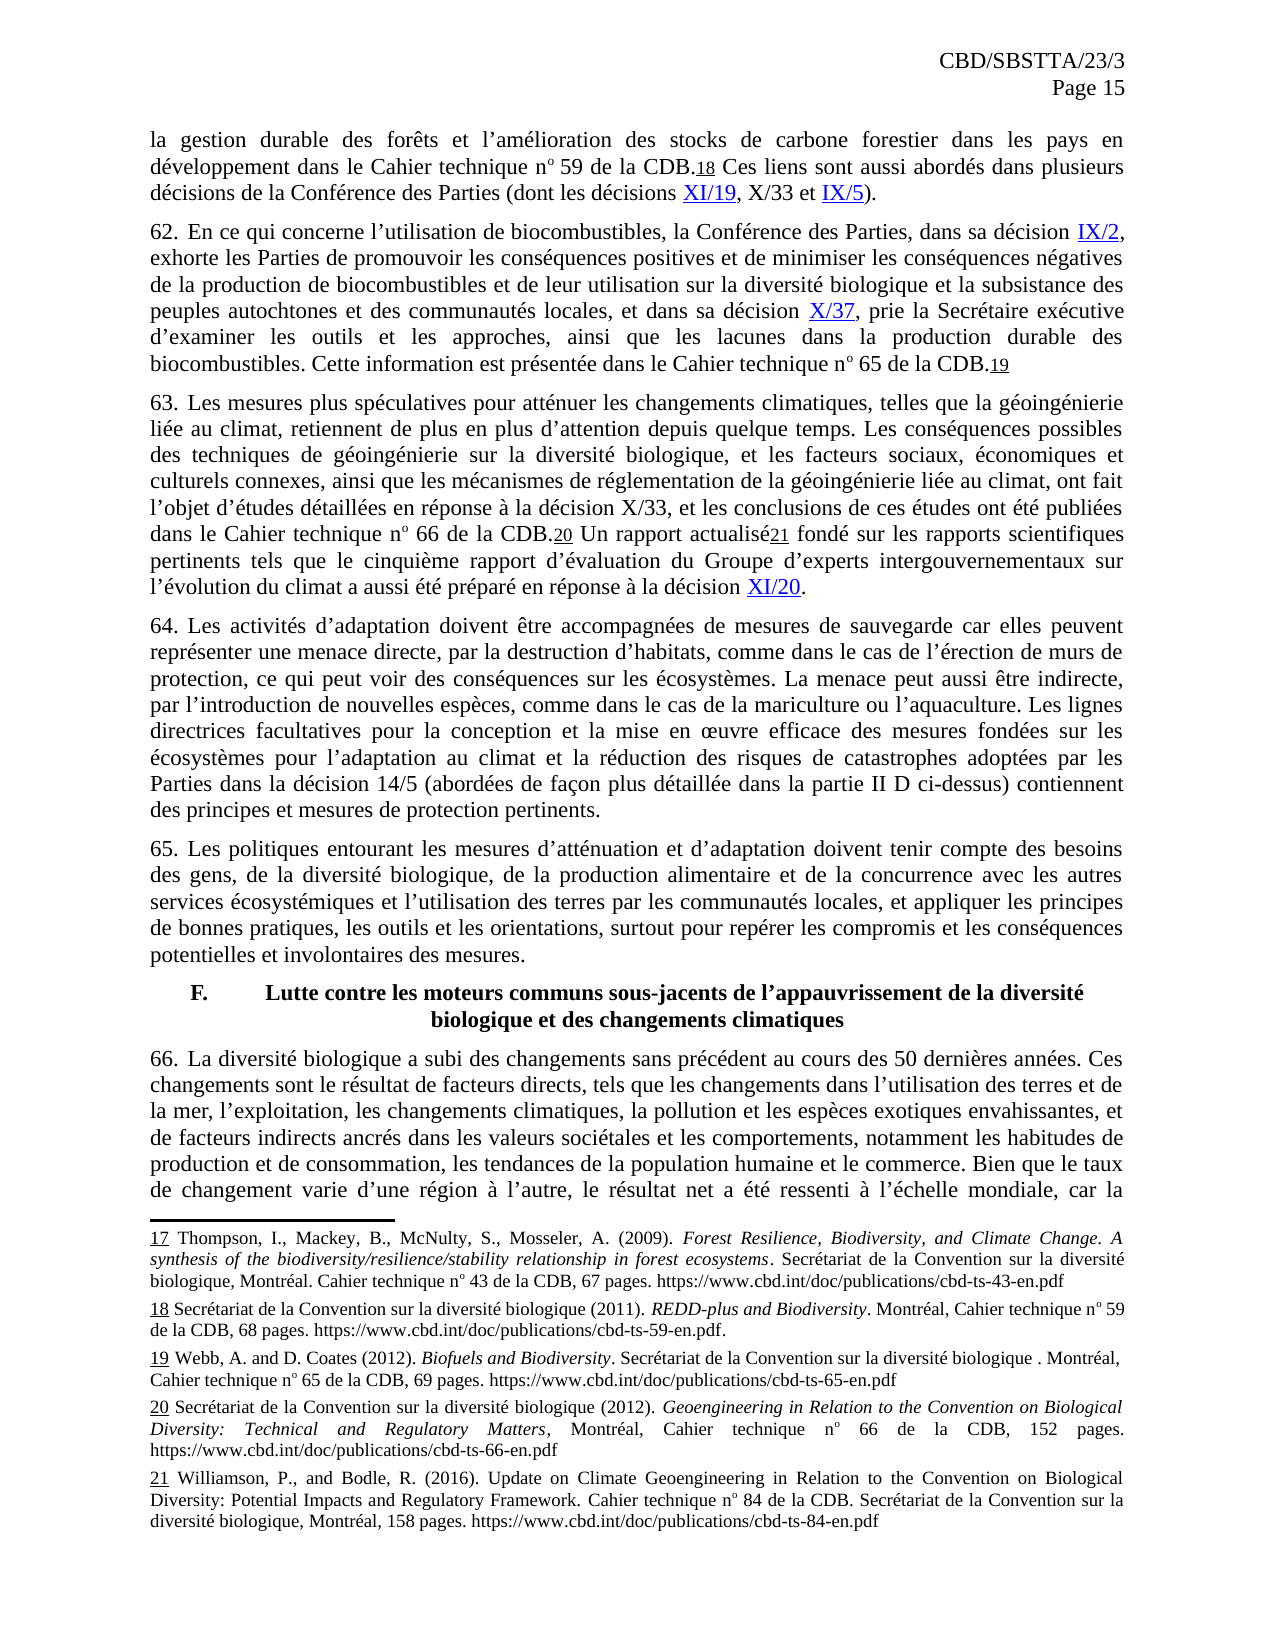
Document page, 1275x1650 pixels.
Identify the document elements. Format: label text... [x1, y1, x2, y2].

subtitle F. Lutte contre les moteurs communs sous-jacents de l’appauvrissement de la diversité biologique et des changements climatiques [150, 979, 1125, 1032]
text Les activités d’adaptation doivent être accompagnées de mesures de sauvegarde car elles peuvent représenter une menace directe, par la destruction d’habitats, comme dans le cas de l’érection de murs de protection, ce qui peut voir des conséquences sur les écosystèmes. La menace peut aussi être indirecte, par l’introduction de nouvelles espèces, comme dans le cas de la mariculture ou l’aquaculture. Les lignes directrices facultatives pour la conception et la mise en œuvre efficace des mesures fondées sur les écosystèmes pour l’adaptation au climat et la réduction des risques de catastrophes adoptées par les Parties dans la décision 14/5 (abordées de façon plus détaillée dans la partie II D ci-dessus) contiennent des principes et mesures de protection pertinents. [150, 612, 1125, 823]
text Les politiques entourant les mesures d’atténuation et d’adaptation doivent tenir compte des besoins des gens, de la diversité biologique, de la production alimentaire et de la concurrence avec les autres services écosystémiques et l’utilisation des terres par les communautés locales, et appliquer les principes de bonnes pratiques, les outils et les orientations, surtout pour repérer les compromis et les conséquences potentielles et involontaires des mesures. [150, 835, 1125, 967]
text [150, 126, 1125, 205]
text En ce qui concerne l’utilisation de biocombustibles, la Conférence des Parties, dans sa décision IX/2, exhorte les Parties de promouvoir les conséquences positives et de minimiser les conséquences négatives de la production de biocombustibles et de leur utilisation sur la diversité biologique et la subsistance des peuples autochtones et des communautés locales, et dans sa décision X/37, prie la Secrétaire exécutive d’examiner les outils et les approches, ainsi que les lacunes dans la production durable des biocombustibles. Cette information est présentée dans le Cahier technique no 65 de la CDB. [150, 218, 1125, 376]
text Les mesures plus spéculatives pour atténuer les changements climatiques, telles que la géoingénierie liée au climat, retiennent de plus en plus d’attention depuis quelque temps. Les conséquences possibles des techniques de géoingénierie sur la diversité biologique, et les facteurs sociaux, économiques et culturels connexes, ainsi que les mécanismes de réglementation de la géoingénierie liée au climat, ont fait l’objet d’études détaillées en réponse à la décision X/33, et les conclusions de ces études ont été publiées dans le Cahier technique no 66 de la CDB. Un rapport actualisé fondé sur les rapports scientifiques pertinents tels que le cinquième rapport d’évaluation du Groupe d’experts intergouvernementaux sur l’évolution du climat a aussi été préparé en réponse à la décision XI/20. [150, 388, 1125, 599]
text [150, 1045, 1125, 1203]
